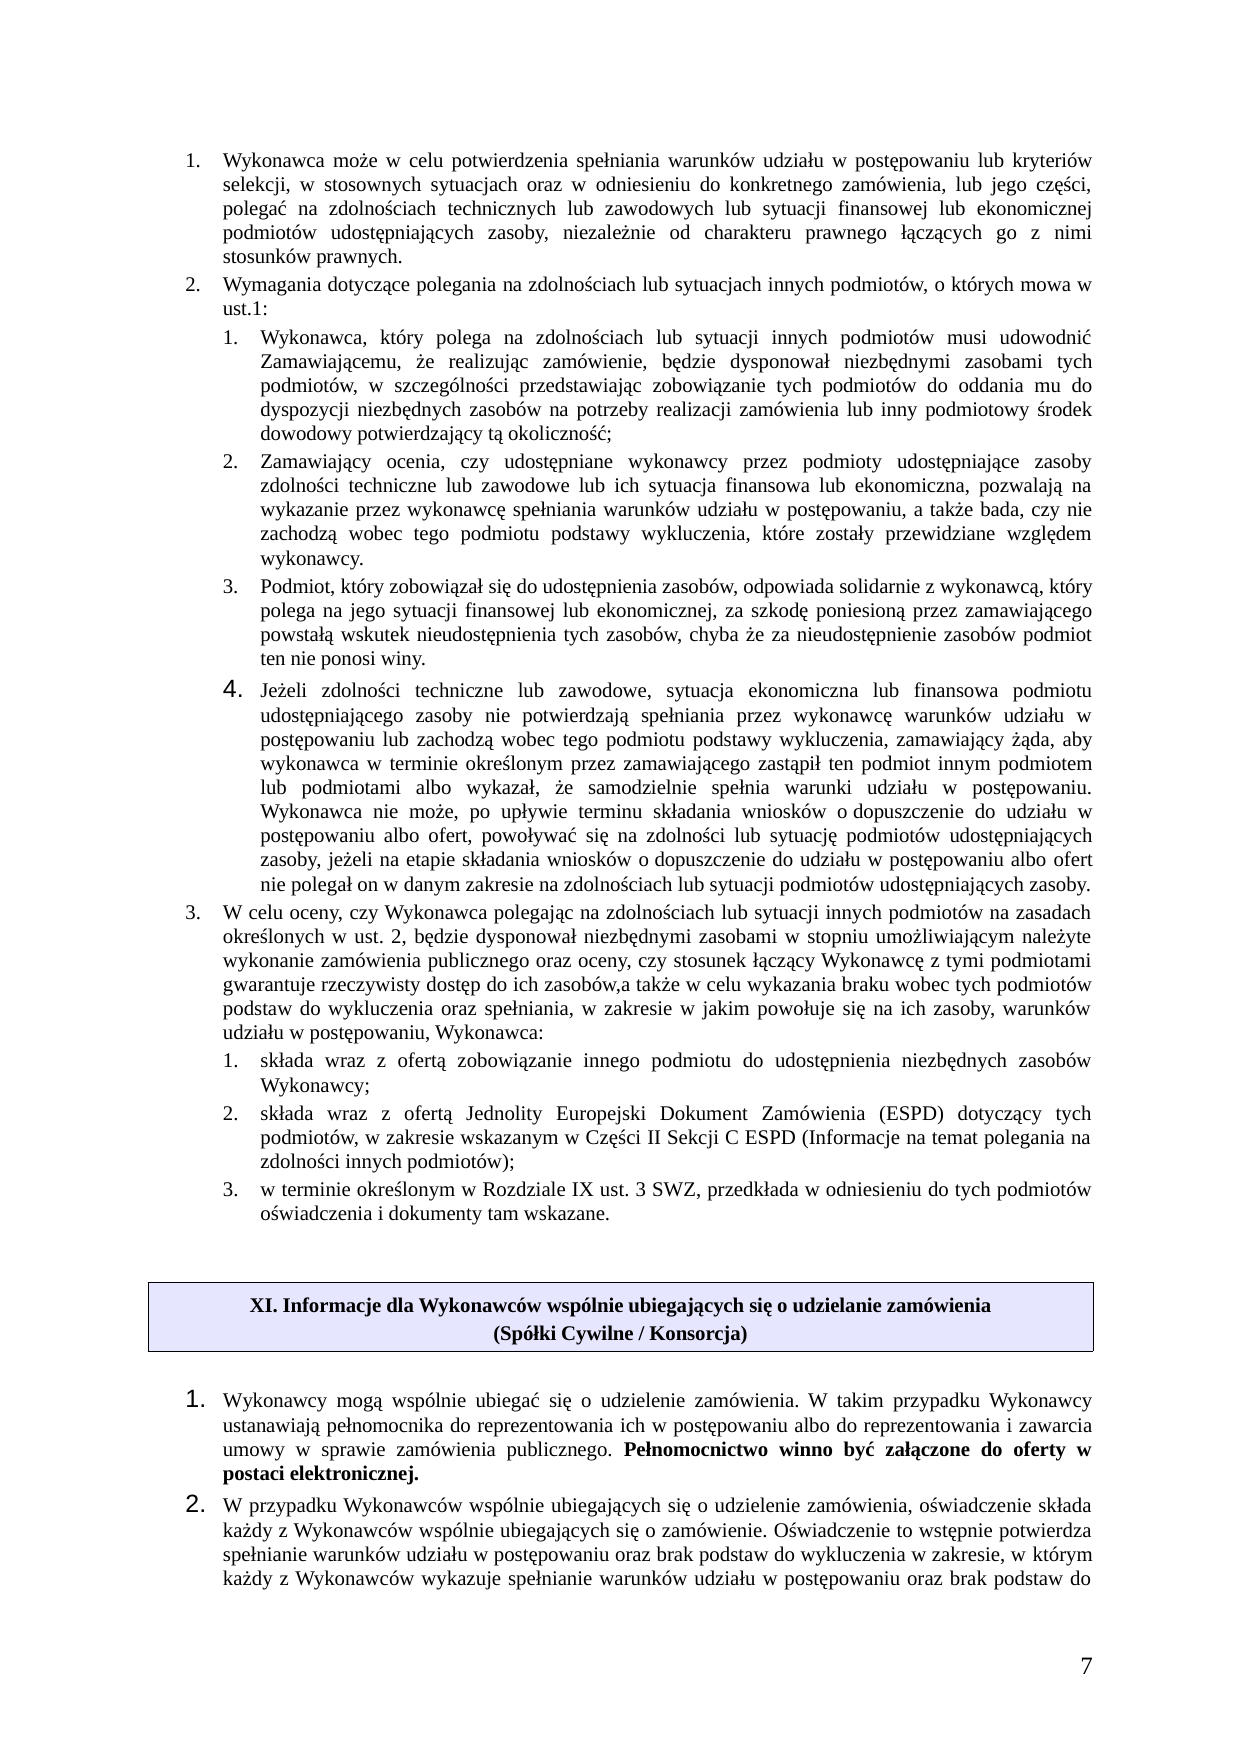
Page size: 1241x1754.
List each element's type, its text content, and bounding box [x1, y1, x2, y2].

list Podmiot, który zobowiązał się do udostępnienia zasobów, odpowiada solidarnie z wykonawcą, który polega na jego sytuacji finansowej lub ekonomicznej, za szkodę poniesioną przez zamawiającego powstałą wskutek nieudostępnienia tych zasobów, chyba że za nieudostępnienie zasobów podmiot ten nie ponosi winy. [223, 574, 1093, 670]
list Zamawiający ocenia, czy udostępniane wykonawcy przez podmioty udostępniające zasoby zdolności techniczne lub zawodowe lub ich sytuacja finansowa lub ekonomiczna, pozwalają na wykazanie przez wykonawcę spełniania warunków udziału w postępowaniu, a także bada, czy nie zachodzą wobec tego podmiotu podstawy wykluczenia, które zostały przewidziane względem wykonawcy. [223, 449, 1093, 569]
list składa wraz z ofertą Jednolity Europejski Dokument Zamówienia (ESPD) dotyczący tych podmiotów, w zakresie wskazanym w Części II Sekcji C ESPD (Informacje na temat polegania na zdolności innych podmiotów); [223, 1101, 1093, 1173]
list Wykonawcy mogą wspólnie ubiegać się o udzielenie zamówienia. W takim przypadku Wykonawcy ustanawiają pełnomocnika do reprezentowania ich w postępowaniu albo do reprezentowania i zawarcia umowy w sprawie zamówienia publicznego. Pełnomocnictwo winno być załączone do oferty w postaci elektronicznej. [185, 1384, 1093, 1485]
list w terminie określonym w Rozdziale IX ust. 3 SWZ, przedkłada w odniesieniu do tych podmiotów oświadczenia i dokumenty tam wskazane. [223, 1177, 1093, 1225]
list Jeżeli zdolności techniczne lub zawodowe, sytuacja ekonomiczna lub finansowa podmiotu udostępniającego zasoby nie potwierdzają spełniania przez wykonawcę warunków udziału w postępowaniu lub zachodzą wobec tego podmiotu podstawy wykluczenia, zamawiający żąda, aby wykonawca w terminie określonym przez zamawiającego zastąpił ten podmiot innym podmiotem lub podmiotami albo wykazał, że samodzielnie spełnia warunki udziału w postępowaniu. Wykonawca nie może, po upływie terminu składania wniosków o dopuszczenie do udziału w postępowaniu albo ofert, powoływać się na zdolności lub sytuację podmiotów udostępniających zasoby, jeżeli na etapie składania wniosków o dopuszczenie do udziału w postępowaniu albo ofert nie polegał on w danym zakresie na zdolnościach lub sytuacji podmiotów udostępniających zasoby. [223, 674, 1093, 896]
table_header XI. Informacje dla Wykonawców wspólnie ubiegających się o udzielanie zamówienia (Spółki Cywilne / Konsorcja) [149, 1283, 1093, 1351]
list Wymagania dotyczące polegania na zdolnościach lub sytuacjach innych podmiotów, o których mowa w ust.1: [185, 272, 1093, 320]
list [185, 1489, 1093, 1590]
list składa wraz z ofertą zobowiązanie innego podmiotu do udostępnienia niezbędnych zasobów Wykonawcy; [223, 1048, 1093, 1097]
list Wykonawca, który polega na zdolnościach lub sytuacji innych podmiotów musi udowodnić Zamawiającemu, że realizując zamówienie, będzie dysponował niezbędnymi zasobami tych podmiotów, w szczególności przedstawiając zobowiązanie tych podmiotów do oddania mu do dyspozycji niezbędnych zasobów na potrzeby realizacji zamówienia lub inny podmiotowy środek dowodowy potwierdzający tą okoliczność; [223, 324, 1093, 445]
list Wykonawca może w celu potwierdzenia spełniania warunków udziału w postępowaniu lub kryteriów selekcji, w stosownych sytuacjach oraz w odniesieniu do konkretnego zamówienia, lub jego części, polegać na zdolnościach technicznych lub zawodowych lub sytuacji finansowej lub ekonomicznej podmiotów udostępniających zasoby, niezależnie od charakteru prawnego łączących go z nimi stosunków prawnych. [185, 148, 1093, 268]
list W celu oceny, czy Wykonawca polegając na zdolnościach lub sytuacji innych podmiotów na zasadach określonych w ust. 2, będzie dysponował niezbędnymi zasobami w stopniu umożliwiającym należyte wykonanie zamówienia publicznego oraz oceny, czy stosunek łączący Wykonawcę z tymi podmiotami gwarantuje rzeczywisty dostęp do ich zasobów,a także w celu wykazania braku wobec tych podmiotów podstaw do wykluczenia oraz spełniania, w zakresie w jakim powołuje się na ich zasoby, warunków udziału w postępowaniu, Wykonawca: [185, 900, 1093, 1044]
